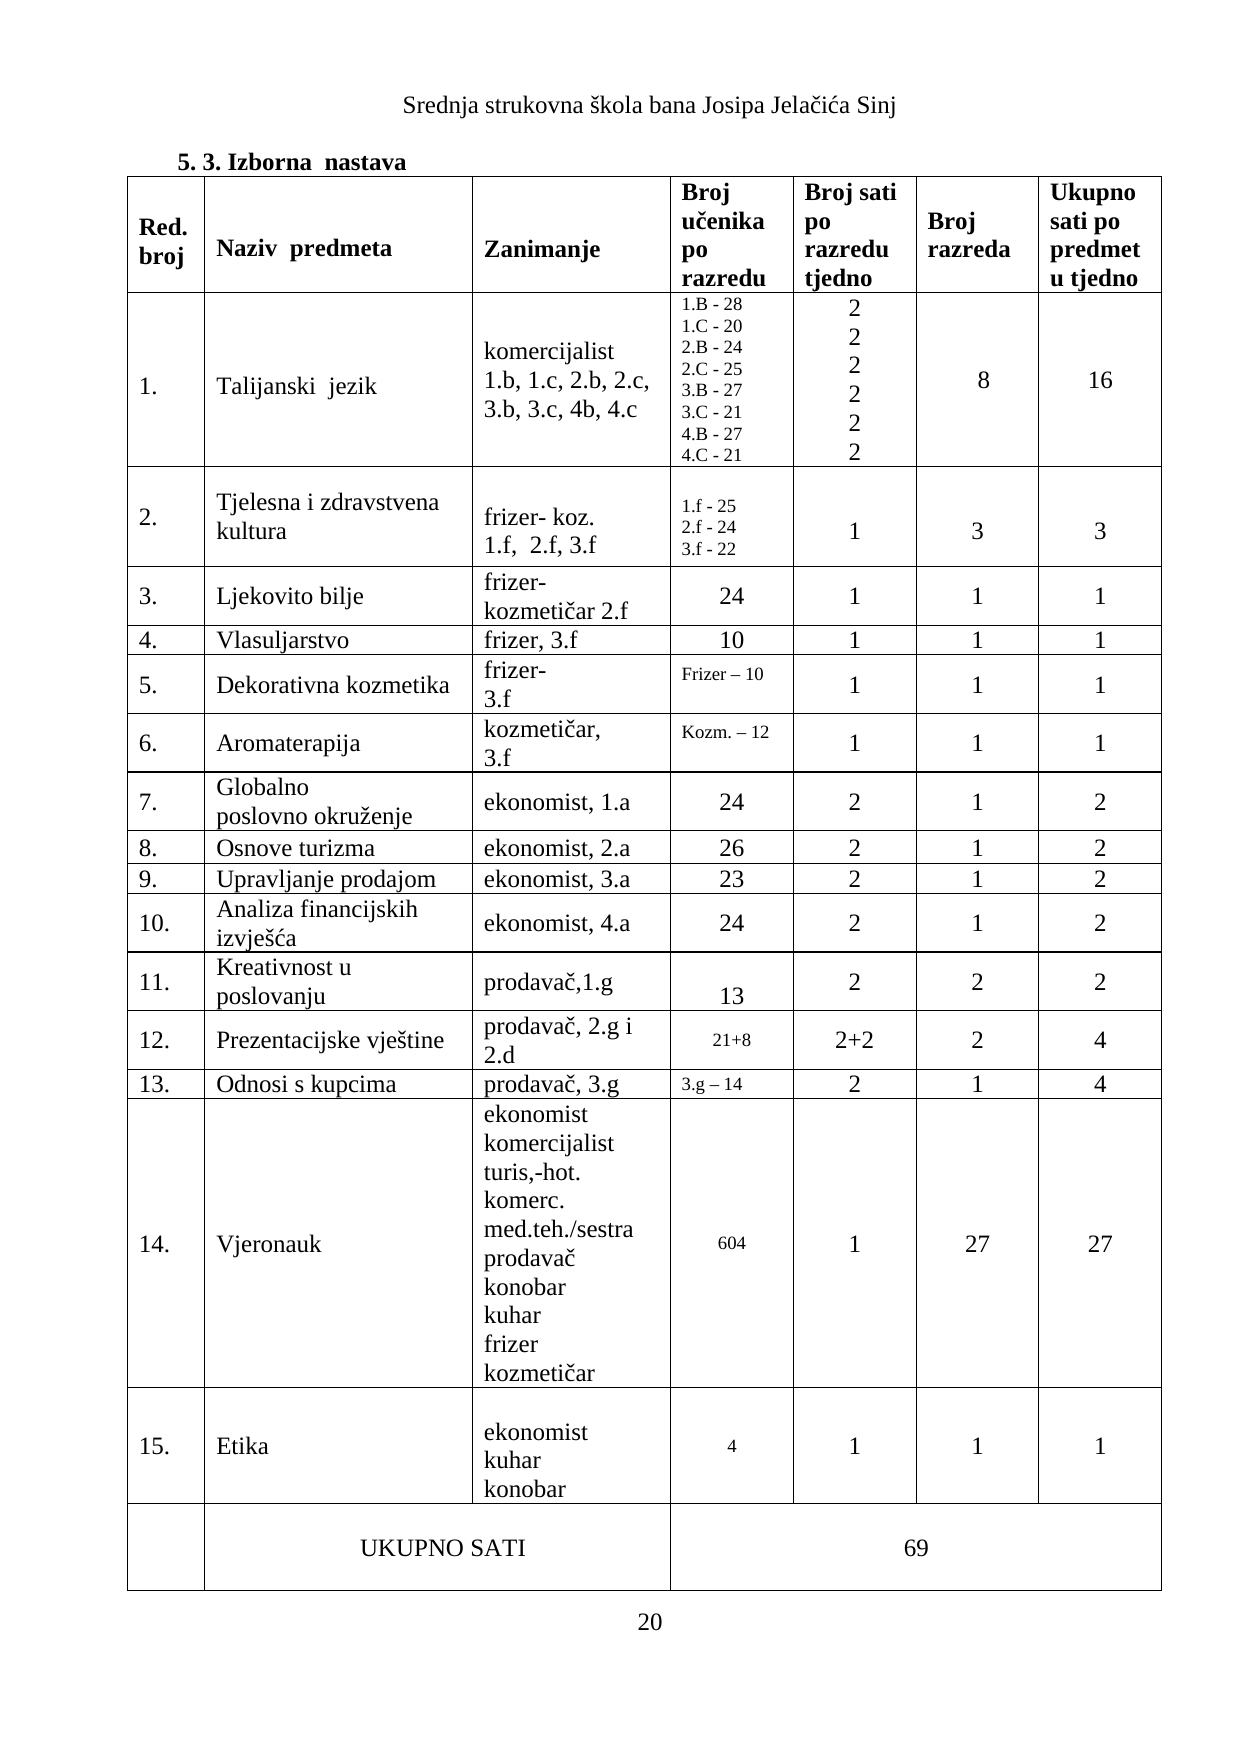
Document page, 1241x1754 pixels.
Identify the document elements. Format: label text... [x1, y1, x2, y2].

table_header Broj učenika po razredu [671, 177, 793, 292]
table_cell 3 [1039, 467, 1161, 566]
table_header Red. broj [128, 177, 204, 292]
table_cell Prezentacijske vještine [205, 1011, 472, 1068]
table_cell ekonomist kuhar konobar [473, 1388, 670, 1503]
table_cell frizer, 3.f [473, 626, 670, 654]
table_cell 1 [794, 626, 916, 654]
table_cell prodavač,1.g [473, 953, 670, 1010]
table_cell UKUPNO SATI [205, 1504, 670, 1590]
table_cell 10 [671, 626, 793, 654]
table_cell 2 [794, 953, 916, 1010]
table_cell 1 [917, 1388, 1038, 1503]
table_header Naziv predmeta [205, 177, 472, 292]
table_header Ukupno sati po predmetu tjedno [1039, 177, 1161, 292]
table_cell Tjelesna i zdravstvena kultura [205, 467, 472, 566]
table_cell 2 [1039, 773, 1161, 830]
table_cell 21+8 [671, 1011, 793, 1068]
table_cell Talijanski jezik [205, 293, 472, 466]
table_cell 1 [917, 655, 1038, 713]
table_cell 4 [671, 1388, 793, 1503]
table_cell 4. [128, 626, 204, 654]
table_cell prodavač, 3.g [473, 1070, 670, 1098]
table_header Broj razreda [917, 177, 1038, 292]
table_cell ekonomist, 4.a [473, 894, 670, 951]
table_header Zanimanje [473, 177, 670, 292]
table_cell 1 [917, 831, 1038, 863]
table_cell kozmetičar, 3.f [473, 714, 670, 771]
table_cell 1 [1039, 1388, 1161, 1503]
table_cell 1 [917, 773, 1038, 830]
table_cell 604 [671, 1099, 793, 1387]
table_cell 10. [128, 894, 204, 951]
table_cell Dekorativna kozmetika [205, 655, 472, 713]
table_cell 1 [917, 714, 1038, 771]
table_cell 24 [671, 894, 793, 951]
table_cell Osnove turizma [205, 831, 472, 863]
table_cell 3 [917, 467, 1038, 566]
table_cell Analiza financijskih izvješća [205, 894, 472, 951]
table_cell 2 [1039, 864, 1161, 893]
table_cell 27 [917, 1099, 1038, 1387]
text 5. 3. Izborna nastava [177, 147, 1122, 176]
table_cell frizer- 3.f [473, 655, 670, 713]
table_cell 1 [917, 567, 1038, 624]
table_header Broj sati po razredu tjedno [794, 177, 916, 292]
table_cell Vlasuljarstvo [205, 626, 472, 654]
table_cell Upravljanje prodajom [205, 864, 472, 893]
table_cell 1 [1039, 655, 1161, 713]
table_cell 8. [128, 831, 204, 863]
table_cell 5. [128, 655, 204, 713]
table_cell 2 [917, 953, 1038, 1010]
table_cell frizer- kozmetičar 2.f [473, 567, 670, 624]
table_cell 2 [794, 894, 916, 951]
table_cell 1 [794, 1388, 916, 1503]
table_cell 2 [794, 831, 916, 863]
table_cell 69 [671, 1504, 1161, 1590]
table_cell 11. [128, 953, 204, 1010]
table_cell 2 [917, 1011, 1038, 1068]
table_cell 2 2 2 2 2 2 [794, 293, 916, 466]
table_cell 13. [128, 1070, 204, 1098]
table_cell 1 [794, 1099, 916, 1387]
table_cell Vjeronauk [205, 1099, 472, 1387]
table_cell ekonomist komercijalist turis,-hot. komerc. med.teh./sestra prodavač konobar kuhar frizer kozmetičar [473, 1099, 670, 1387]
table_cell 8 [917, 293, 1038, 466]
table_cell 7. [128, 773, 204, 830]
table_cell 2 [794, 1070, 916, 1098]
table_cell 6. [128, 714, 204, 771]
table_cell 27 [1039, 1099, 1161, 1387]
table_cell prodavač, 2.g i 2.d [473, 1011, 670, 1068]
table_cell 13 [671, 953, 793, 1010]
table_cell 1 [794, 714, 916, 771]
table_cell 26 [671, 831, 793, 863]
table_cell 1.B - 28 1.C - 20 2.B - 24 2.C - 25 3.B - 27 3.C - 21 4.B - 27 4.C - 21 [671, 293, 793, 466]
table_cell 2 [794, 864, 916, 893]
table_cell 12. [128, 1011, 204, 1068]
table_cell 9. [128, 864, 204, 893]
table_cell frizer- koz. 1.f, 2.f, 3.f [473, 467, 670, 566]
table_cell 1 [794, 655, 916, 713]
table_cell 2 [1039, 953, 1161, 1010]
table_cell 2. [128, 467, 204, 566]
table_cell [128, 1504, 204, 1590]
table_cell 1 [794, 567, 916, 624]
table_cell 14. [128, 1099, 204, 1387]
table_cell 1 [917, 626, 1038, 654]
table_cell 3. [128, 567, 204, 624]
table_cell 1 [1039, 567, 1161, 624]
table_cell 3.g – 14 [671, 1070, 793, 1098]
table_cell 2 [1039, 894, 1161, 951]
table_cell 1.f - 25 2.f - 24 3.f - 22 [671, 467, 793, 566]
table_cell Globalno poslovno okruženje [205, 773, 472, 830]
table_cell 23 [671, 864, 793, 893]
table_cell Odnosi s kupcima [205, 1070, 472, 1098]
table_cell 2 [794, 773, 916, 830]
table_cell Aromaterapija [205, 714, 472, 771]
table_cell ekonomist, 1.a [473, 773, 670, 830]
table_cell 1 [1039, 714, 1161, 771]
table_cell Kozm. – 12 [671, 714, 793, 771]
table_cell 2 [1039, 831, 1161, 863]
table_cell 24 [671, 773, 793, 830]
table_cell 24 [671, 567, 793, 624]
table_cell 1 [917, 1070, 1038, 1098]
table_cell Ljekovito bilje [205, 567, 472, 624]
table_cell Etika [205, 1388, 472, 1503]
table_cell 1 [1039, 626, 1161, 654]
table_cell 1 [917, 864, 1038, 893]
table_cell 4 [1039, 1011, 1161, 1068]
table_cell Frizer – 10 [671, 655, 793, 713]
table_cell ekonomist, 3.a [473, 864, 670, 893]
table_cell 16 [1039, 293, 1161, 466]
table_cell 1. [128, 293, 204, 466]
table_cell 1 [794, 467, 916, 566]
table_cell 2+2 [794, 1011, 916, 1068]
table_cell ekonomist, 2.a [473, 831, 670, 863]
table_cell 4 [1039, 1070, 1161, 1098]
table_cell komercijalist 1.b, 1.c, 2.b, 2.c, 3.b, 3.c, 4b, 4.c [473, 293, 670, 466]
table_cell Kreativnost u poslovanju [205, 953, 472, 1010]
table_cell 1 [917, 894, 1038, 951]
table_cell 15. [128, 1388, 204, 1503]
